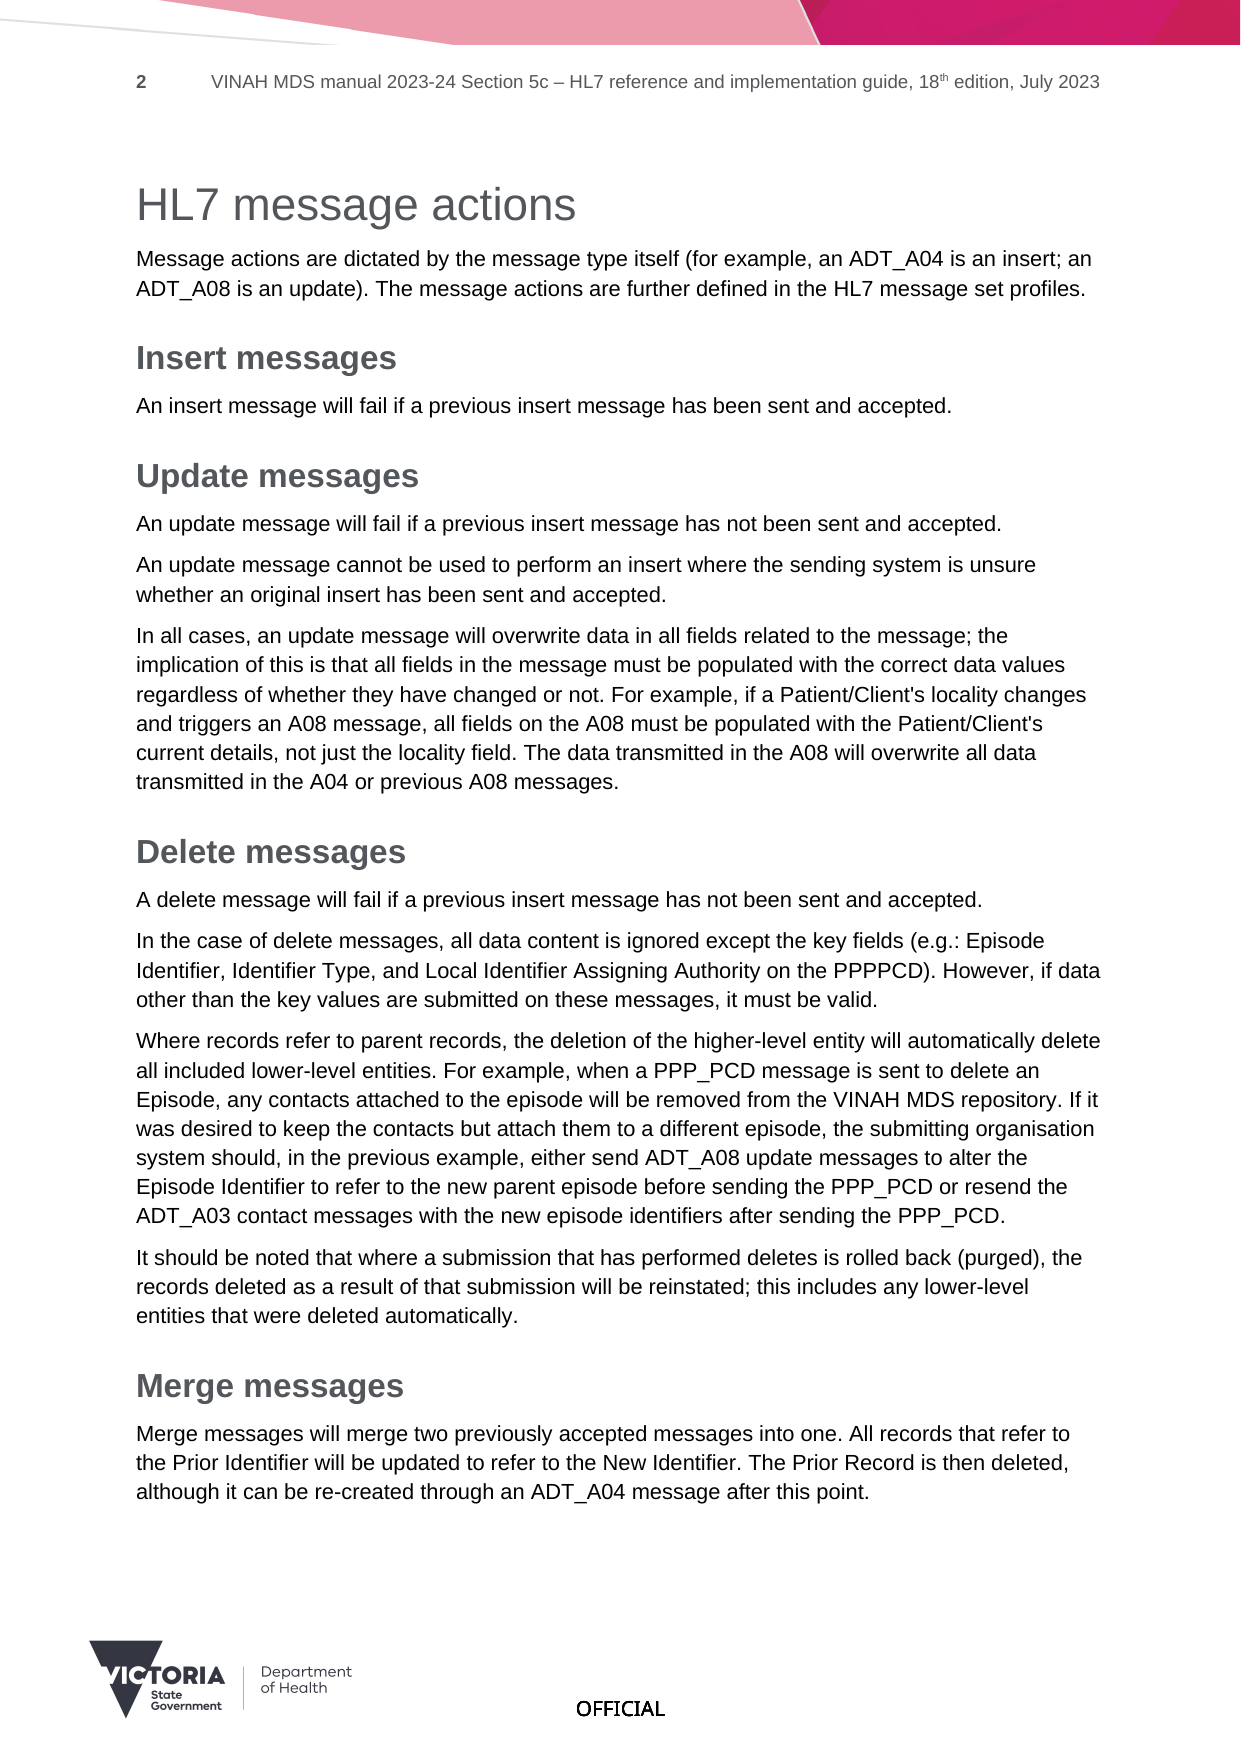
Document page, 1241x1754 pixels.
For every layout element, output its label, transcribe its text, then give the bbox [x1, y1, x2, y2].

subtitle Insert messages [136, 338, 1104, 377]
picture [0, 0, 1241, 45]
text A delete message will fail if a previous insert message has not been sent and accepted. [136, 883, 1104, 912]
text An update message will fail if a previous insert message has not been sent and accepted. [136, 507, 1104, 536]
text Message actions are dictated by the message type itself (for example, an ADT_A04 is an insert; an ADT_A08 is an update). The message actions are further defined in the HL7 message set profiles. [136, 242, 1104, 301]
text Merge messages will merge two previously accepted messages into one. All records that refer to the Prior Identifier will be updated to refer to the New Identifier. The Prior Record is then deleted, although it can be re-created through an ADT_A04 message after this point. [136, 1417, 1104, 1504]
text In all cases, an update message will overwrite data in all fields related to the message; the implication of this is that all fields in the message must be populated with the correct data values regardless of whether they have changed or not. For example, if a Patient/Client's locality changes and triggers an A08 message, all fields on the A08 must be populated with the Patient/Client's current details, not just the locality field. The data transmitted in the A08 will overwrite all data transmitted in the A04 or previous A08 messages. [136, 619, 1104, 794]
subtitle HL7 message actions [136, 177, 1104, 230]
subtitle Merge messages [136, 1366, 1104, 1404]
text In the case of delete messages, all data content is ignored except the key fields (e.g.: Episode Identifier, Identifier Type, and Local Identifier Assigning Authority on the PPPPCD). However, if data other than the key values are submitted on these messages, it must be valid. [136, 924, 1104, 1012]
text It should be noted that where a submission that has performed deletes is rolled back (purged), the records deleted as a result of that submission will be reinstated; this includes any lower-level entities that were deleted automatically. [136, 1241, 1104, 1328]
text Where records refer to parent records, the deletion of the higher-level entity will automatically delete all included lower-level entities. For example, when a PPP_PCD message is sent to delete an Episode, any contacts attached to the episode will be removed from the VINAH MDS repository. If it was desired to keep the contacts but attach them to a different episode, the submitting organisation system should, in the previous example, either send ADT_A08 update messages to alter the Episode Identifier to refer to the new parent episode before sending the PPP_PCD or resend the ADT_A03 contact messages with the new episode identifiers after sending the PPP_PCD. [136, 1024, 1104, 1228]
text An insert message will fail if a previous insert message has been sent and accepted. [136, 389, 1104, 418]
subtitle Update messages [136, 456, 1104, 494]
subtitle Delete messages [136, 832, 1104, 870]
text An update message cannot be used to perform an insert where the sending system is unsure whether an original insert has been sent and accepted. [136, 548, 1104, 607]
picture [0, 1595, 1241, 1754]
